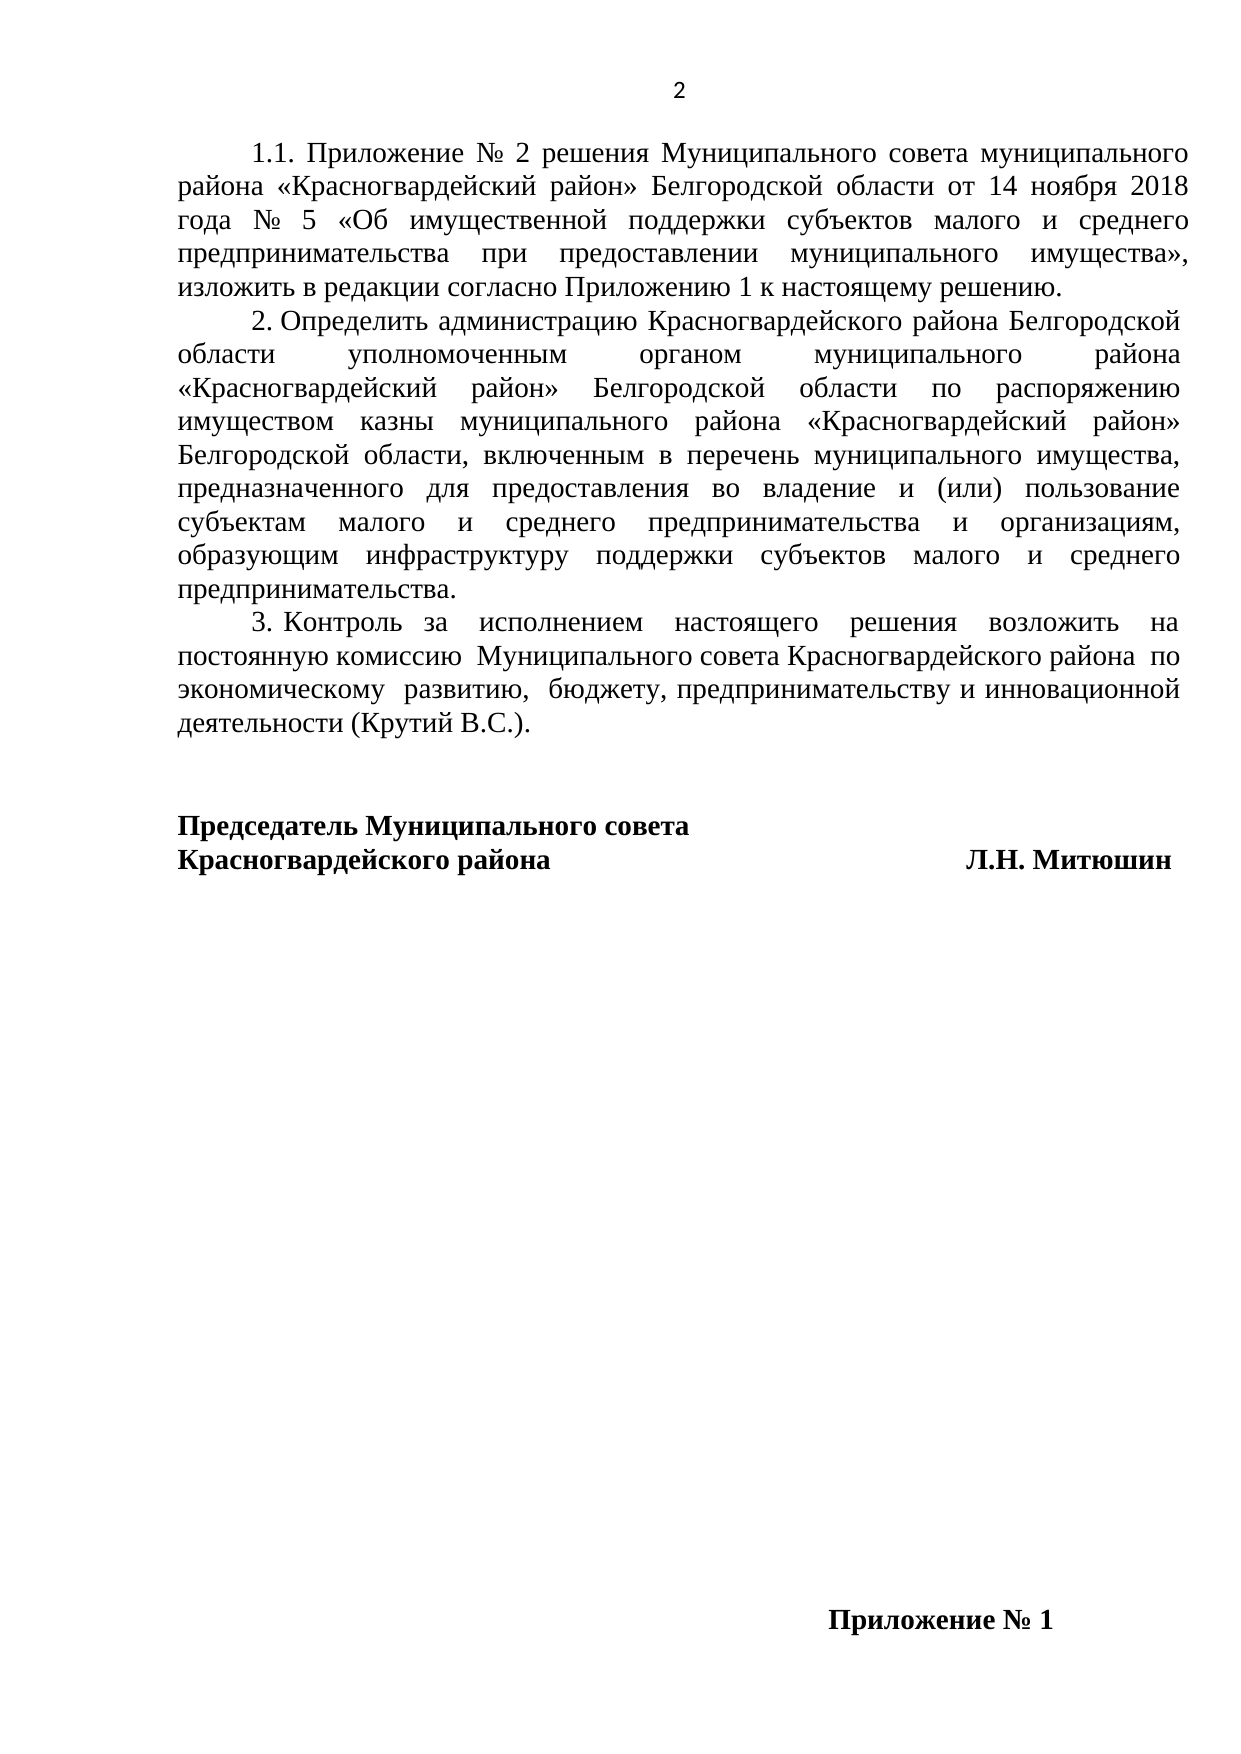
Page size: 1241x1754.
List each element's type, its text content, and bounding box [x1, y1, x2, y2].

title 2. Определить администрацию Красногвардейского района Белгородской области уполномоченным органом муниципального района «Красногвардейский район» Белгородской области по распоряжению имуществом казны муниципального района «Красногвардейский район» Белгородской области, включенным в перечень муниципального имущества, предназначенного для предоставления во владение и (или) пользование субъектам малого и среднего предпринимательства и организациям, образующим инфраструктуру поддержки субъектов малого и среднего предпринимательства. [177, 303, 1181, 604]
text 1.1. Приложение № 2 решения Муниципального совета муниципального района «Красногвардейский район» Белгородской области от 14 ноября 2018 года № 5 «Об имущественной поддержки субъектов малого и среднего предпринимательства при предоставлении муниципального имущества», изложить в редакции согласно Приложению 1 к настоящему решению. [177, 135, 1190, 303]
text 3. Контроль за исполнением настоящего решения возложить на постоянную комиссию Муниципального совета Красногвардейского района по экономическому развитию, бюджету, предпринимательству и инновационной деятельности (Крутий В.С.). [177, 604, 1181, 739]
text Председатель Муниципального совета [177, 808, 1181, 842]
text Приложение № 1 [650, 1602, 1181, 1636]
text Красногвардейского района Л.Н. Митюшин [177, 842, 1181, 875]
